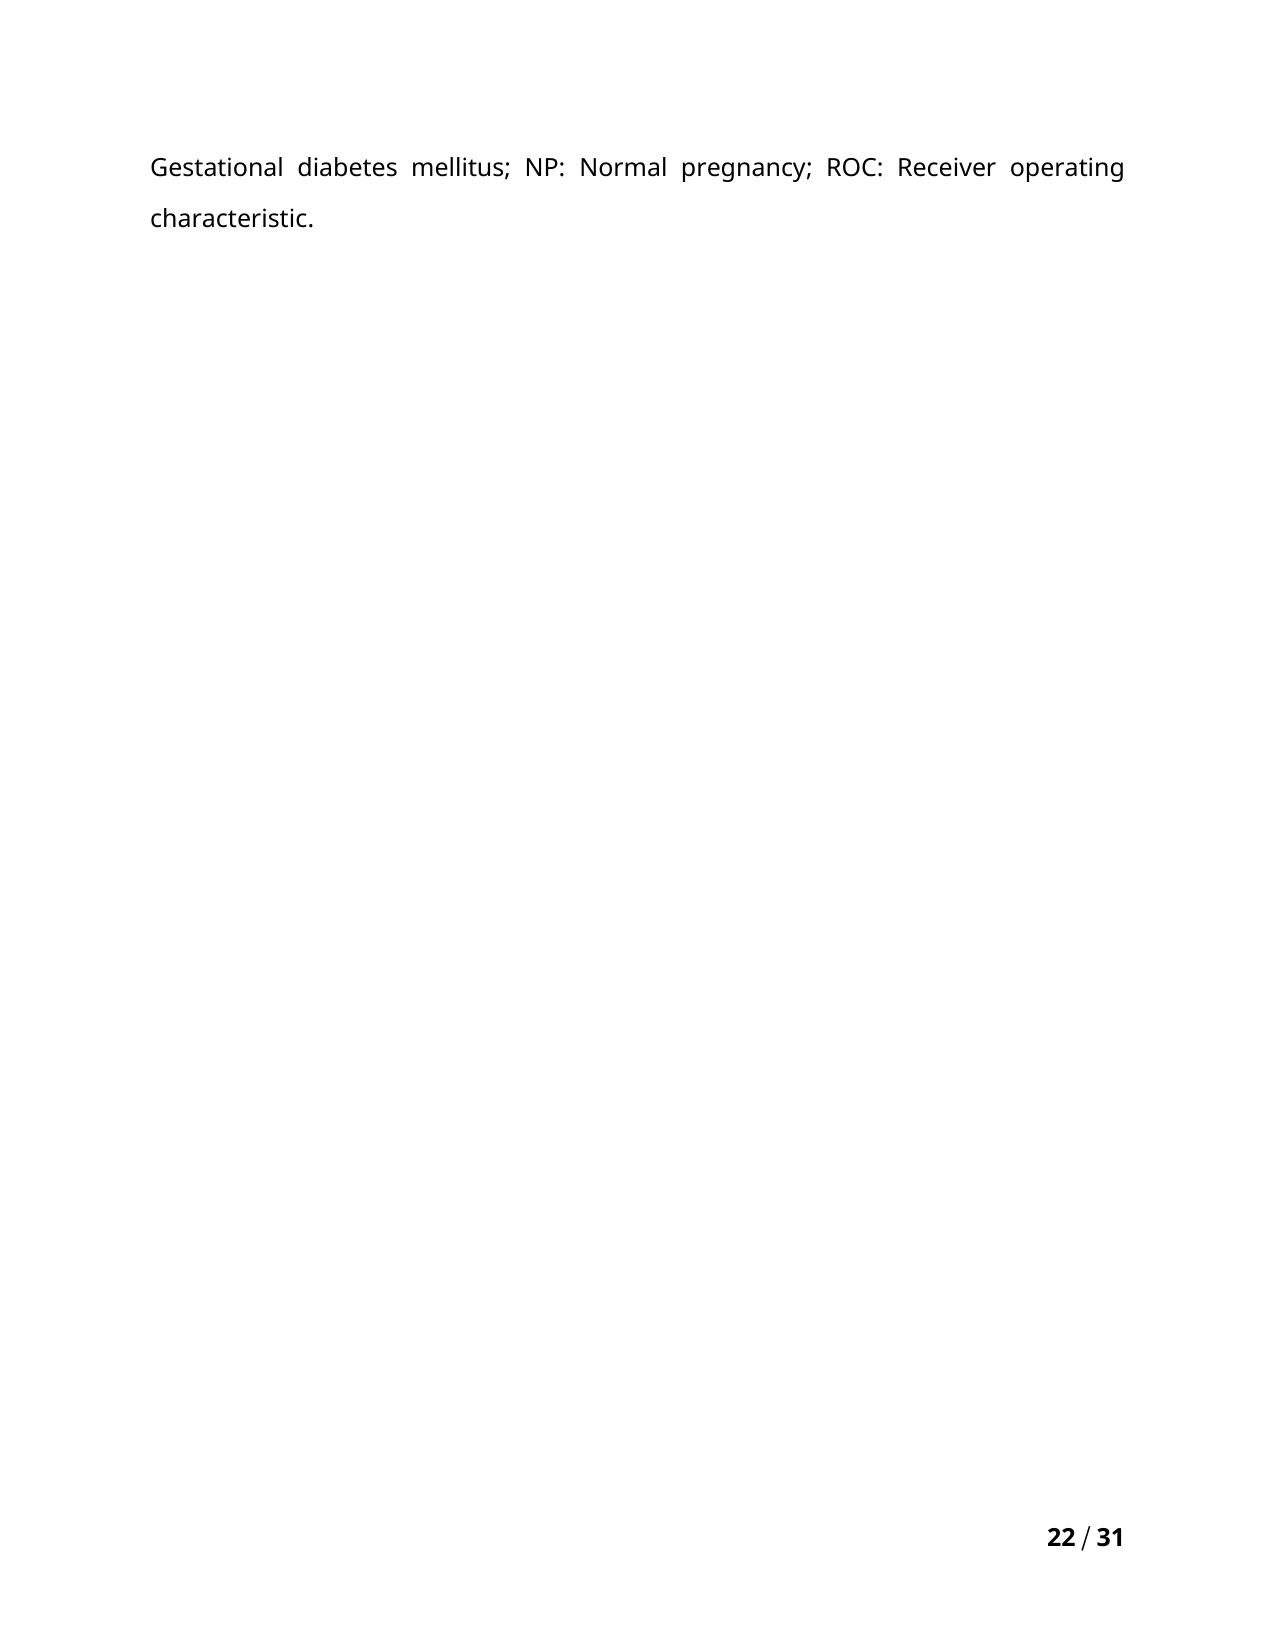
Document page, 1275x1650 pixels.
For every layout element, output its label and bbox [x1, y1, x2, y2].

text [150, 150, 1125, 235]
